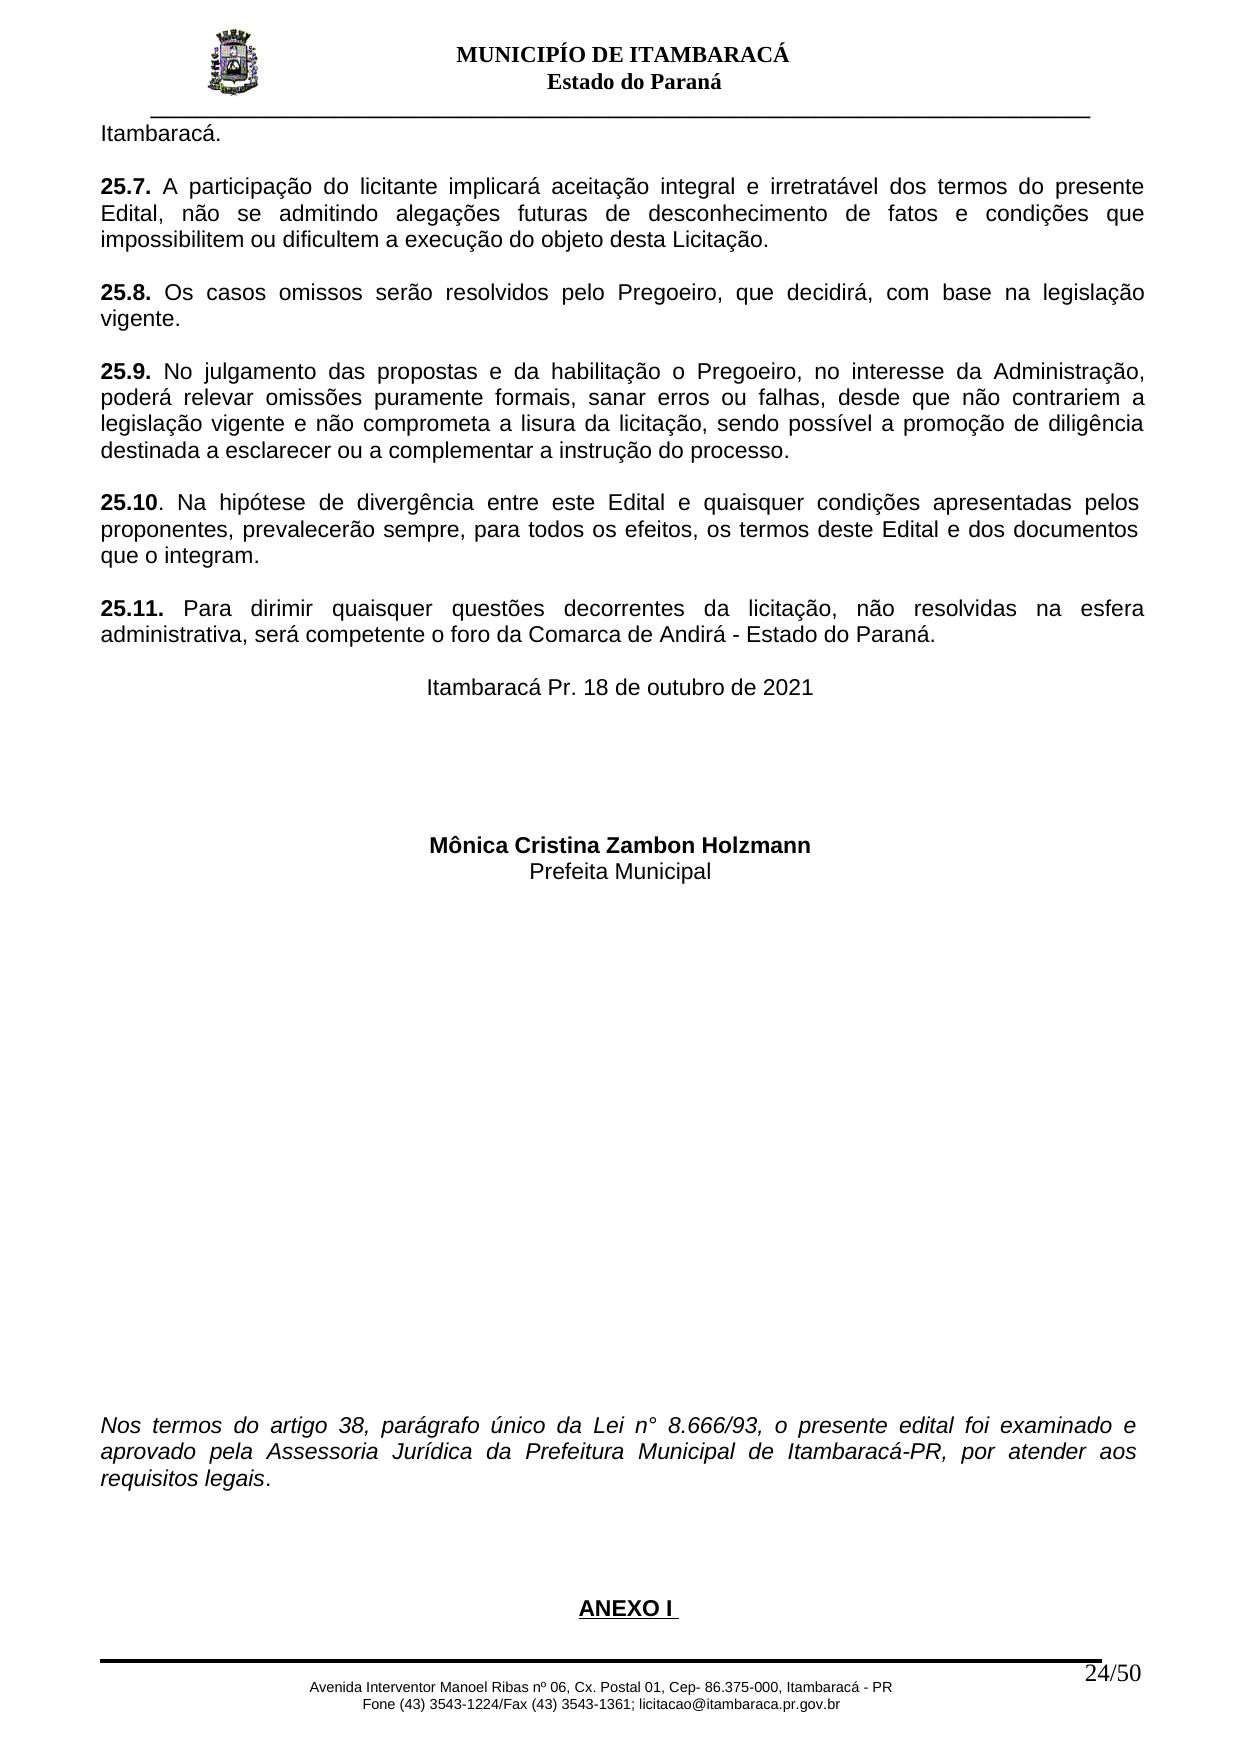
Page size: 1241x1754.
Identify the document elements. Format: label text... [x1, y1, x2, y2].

picture [206, 29, 261, 97]
text Itambaracá Pr. 18 de outubro de 2021 [100, 674, 1140, 700]
text Prefeita Municipal [100, 858, 1140, 885]
text Nos termos do artigo 38, parágrafo único da Lei n° 8.666/93, o presente edital foi examinado e aprovado pela Assessoria Jurídica da Prefeitura Municipal de Itambaracá-PR, por atender aos requisitos legais. [100, 1412, 1140, 1491]
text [100, 120, 1145, 147]
text 25.10. Na hipótese de divergência entre este Edital e quaisquer condições apresentadas pelos proponentes, prevalecerão sempre, para todos os efeitos, os termos deste Edital e dos documentos que o integram. [100, 489, 1140, 568]
text 25.11. Para dirimir quaisquer questões decorrentes da licitação, não resolvidas na esfera administrativa, será competente o foro da Comarca de Andirá - Estado do Paraná. [100, 595, 1145, 647]
text 25.9. No julgamento das propostas e da habilitação o Pregoeiro, no interesse da Administração, poderá relevar omissões puramente formais, sanar erros ou falhas, desde que não contrariem a legislação vigente e não comprometa a lisura da licitação, sendo possível a promoção de diligência destinada a esclarecer ou a complementar a instrução do processo. [100, 358, 1145, 463]
text Mônica Cristina Zambon Holzmann [100, 832, 1140, 858]
text ANEXO I [100, 1595, 1150, 1621]
text 25.7. A participação do licitante implicará aceitação integral e irretratável dos termos do presente Edital, não se admitindo alegações futuras de desconhecimento de fatos e condições que impossibilitem ou dificultem a execução do objeto desta Licitação. [100, 173, 1145, 252]
text 25.8. Os casos omissos serão resolvidos pelo Pregoeiro, que decidirá, com base na legislação vigente. [100, 278, 1145, 331]
